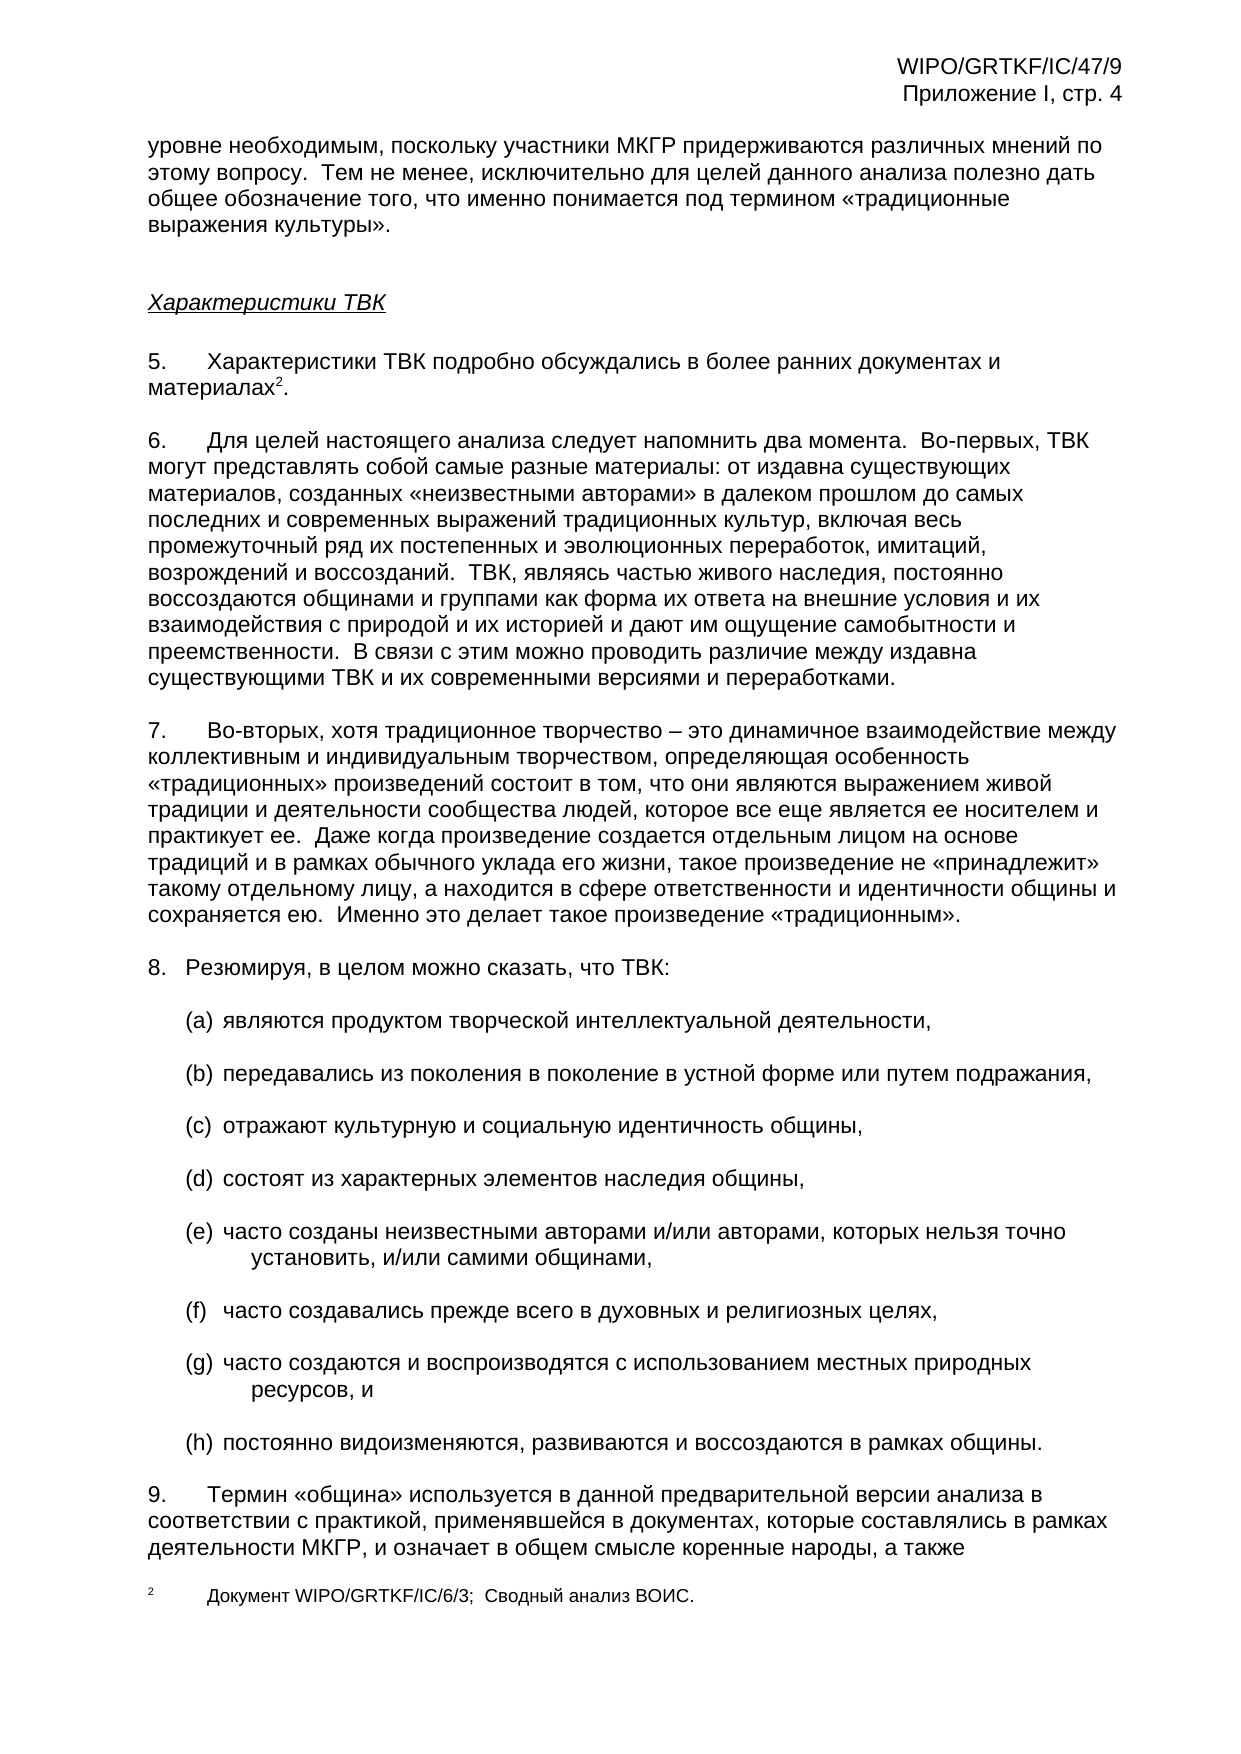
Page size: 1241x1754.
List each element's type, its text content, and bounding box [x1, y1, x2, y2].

subtitle Характеристики ТВК [148, 289, 1122, 315]
list Соответственно, в настоящем документе не ставится цель предложить единое определение или даже предложить считать такое определение на международном уровне необходимым, поскольку участники МКГР придерживаются различных мнений по этому вопросу. Тем не менее, исключительно для целей данного анализа полезно дать общее обозначение того, что именно понимается под термином «традиционные выражения культуры». [148, 132, 1122, 238]
list Характеристики ТВК подробно обсуждались в более ранних документах и материалах. [148, 348, 1122, 401]
list постоянно видоизменяются, развиваются и воссоздаются в рамках общины. [185, 1428, 1122, 1455]
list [148, 1481, 1122, 1560]
list часто создавались прежде всего в духовных и религиозных целях, [185, 1297, 1122, 1323]
list являются продуктом творческой интеллектуальной деятельности, [185, 1007, 1122, 1033]
list состоят из характерных элементов наследия общины, [185, 1165, 1122, 1191]
list часто созданы неизвестными авторами и/или авторами, которых нельзя точно установить, и/или самими общинами, [185, 1218, 1122, 1270]
list отражают культурную и социальную идентичность общины, [185, 1112, 1122, 1138]
list Резюмируя, в целом можно сказать, что ТВК: [148, 954, 1122, 980]
list Для целей настоящего анализа следует напомнить два момента. Во-первых, ТВК могут представлять собой самые разные материалы: от издавна существующих материалов, созданных «неизвестными авторами» в далеком прошлом до самых последних и современных выражений традиционных культур, включая весь промежуточный ряд их постепенных и эволюционных переработок, имитаций, возрождений и воссозданий. ТВК, являясь частью живого наследия, постоянно воссоздаются общинами и группами как форма их ответа на внешние условия и их взаимодействия с природой и их историей и дают им ощущение самобытности и преемственности. В связи с этим можно проводить различие между издавна существующими ТВК и их современными версиями и переработками. [148, 427, 1122, 691]
list часто создаются и воспроизводятся с использованием местных природных ресурсов, и [185, 1349, 1122, 1402]
list передавались из поколения в поколение в устной форме или путем подражания, [185, 1059, 1122, 1086]
list Во-вторых, хотя традиционное творчество – это динамичное взаимодействие между коллективным и индивидуальным творчеством, определяющая особенность «традиционных» произведений состоит в том, что они являются выражением живой традиции и деятельности сообщества людей, которое все еще является ее носителем и практикует ее. Даже когда произведение создается отдельным лицом на основе традиций и в рамках обычного уклада его жизни, такое произведение не «принадлежит» такому отдельному лицу, а находится в сфере ответственности и идентичности общины и сохраняется ею. Именно это делает такое произведение «традиционным». [148, 717, 1122, 928]
